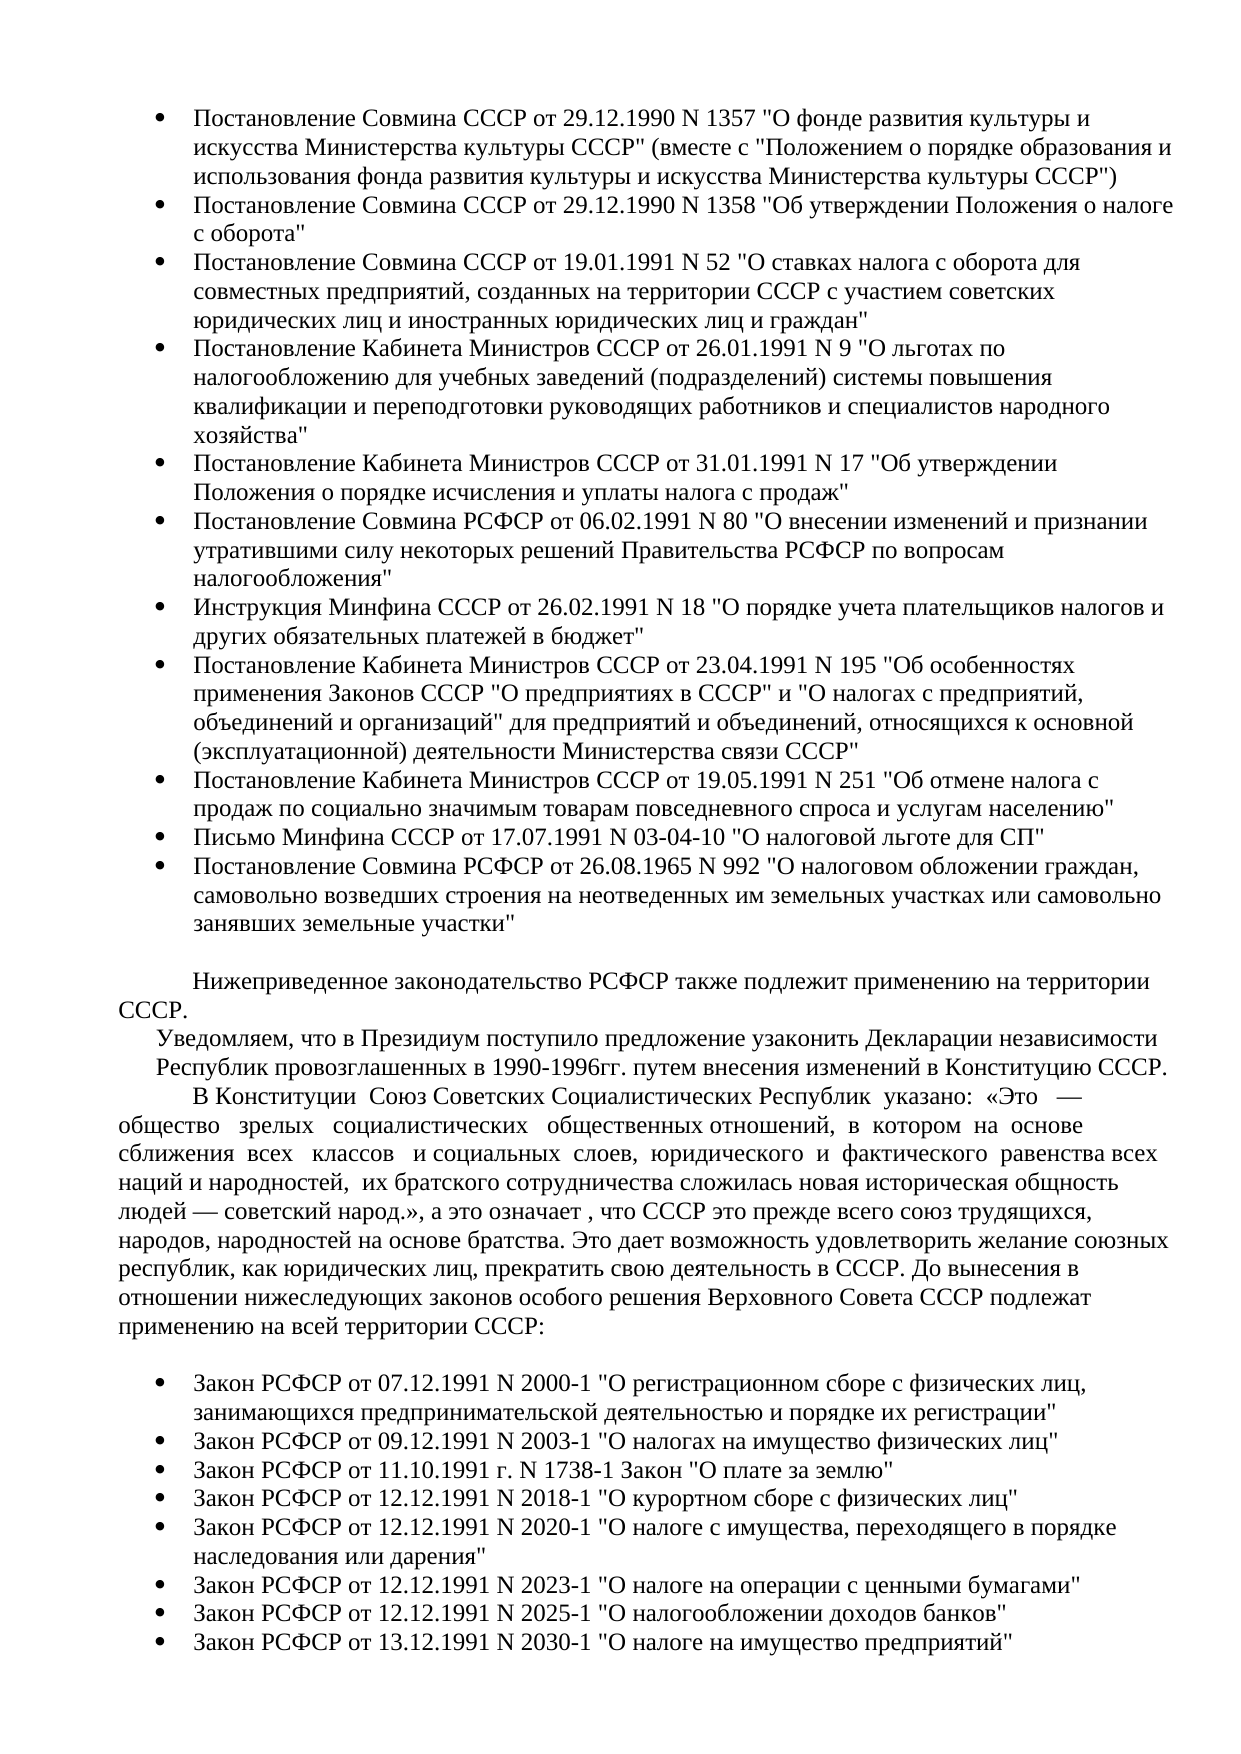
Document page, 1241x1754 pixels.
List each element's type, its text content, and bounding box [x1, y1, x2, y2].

text Нижеприведенное законодательство РСФСР также подлежит применению на территории СССР. [118, 966, 1181, 1023]
list Постановление Совмина РСФСР от 26.08.1965 N 992 "О налоговом обложении граждан, самовольно возведших строения на неотведенных им земельных участках или самовольно занявших земельные участки" [156, 851, 1181, 937]
list Постановление Совмина СССР от 29.12.1990 N 1358 "Об утверждении Положения о налоге с оборота" [156, 190, 1181, 247]
list Постановление Совмина СССР от 29.12.1990 N 1357 "О фонде развития культуры и искусства Министерства культуры СССР" (вместе с "Положением о порядке образования и использования фонда развития культуры и искусства Министерства культуры СССР") [156, 103, 1181, 190]
list Постановление Кабинета Министров СССР от 31.01.1991 N 17 "Об утверждении Положения о порядке исчисления и уплаты налога с продаж" [156, 448, 1181, 506]
list Закон РСФСР от 11.10.1991 г. N 1738-1 Закон "О плате за землю" [156, 1455, 1181, 1483]
list Закон РСФСР от 12.12.1991 N 2020-1 "О налоге с имущества, переходящего в порядке наследования или дарения" [156, 1512, 1181, 1570]
list Закон РСФСР от 12.12.1991 N 2025-1 "О налогообложении доходов банков" [156, 1598, 1181, 1627]
list Закон РСФСР от 13.12.1991 N 2030-1 "О налоге на имущество предприятий" [156, 1627, 1181, 1656]
list Постановление Кабинета Министров СССР от 19.05.1991 N 251 "Об отмене налога с продаж по социально значимым товарам повседневного спроса и услугам населению" [156, 765, 1181, 822]
text Уведомляем, что в Президиум поступило предложение узаконить Декларации независимости Республик провозглашенных в 1990-1996гг. путем внесения изменений в Конституцию СССР. [156, 1023, 1181, 1081]
list Письмо Минфина СССР от 17.07.1991 N 03-04-10 "О налоговой льготе для СП" [156, 822, 1181, 851]
list Инструкция Минфина СССР от 26.02.1991 N 18 "О порядке учета плательщиков налогов и других обязательных платежей в бюджет" [156, 592, 1181, 650]
list Закон РСФСР от 07.12.1991 N 2000-1 "О регистрационном сборе с физических лиц, занимающихся предпринимательской деятельностью и порядке их регистрации" [156, 1368, 1181, 1426]
list Закон РСФСР от 12.12.1991 N 2023-1 "О налоге на операции с ценными бумагами" [156, 1570, 1181, 1598]
list Постановление Совмина РСФСР от 06.02.1991 N 80 "О внесении изменений и признании утратившими силу некоторых решений Правительства РСФСР по вопросам налогообложения" [156, 506, 1181, 592]
list Постановление Кабинета Министров СССР от 23.04.1991 N 195 "Об особенностях применения Законов СССР "О предприятиях в СССР" и "О налогах с предприятий, объединений и организаций" для предприятий и объединений, относящихся к основной (эксплуатационной) деятельности Министерства связи СССР" [156, 650, 1181, 765]
list Постановление Совмина СССР от 19.01.1991 N 52 "О ставках налога с оборота для совместных предприятий, созданных на территории СССР с участием советских юридических лиц и иностранных юридических лиц и граждан" [156, 247, 1181, 333]
text В Конституции Союз Советских Социалистических Республик указано: «Это — общество зрелых социалистических общественных отношений, в котором на основе сближения всех классов и социальных слоев, юридического и фактического равенства всех наций и народностей, их братского сотрудничества сложилась новая историческая общность людей — советский народ.», а это означает , что СССР это прежде всего союз трудящихся, народов, народностей на основе братства. Это дает возможность удовлетворить желание союзных республик, как юридических лиц, прекратить свою деятельность в СССР. До вынесения в отношении нижеследующих законов особого решения Верховного Совета СССР подлежат применению на всей территории СССР: [118, 1081, 1181, 1340]
list Закон РСФСР от 09.12.1991 N 2003-1 "О налогах на имущество физических лиц" [156, 1426, 1181, 1455]
list Постановление Кабинета Министров СССР от 26.01.1991 N 9 "О льготах по налогообложению для учебных заведений (подразделений) системы повышения квалификации и переподготовки руководящих работников и специалистов народного хозяйства" [156, 333, 1181, 448]
list Закон РСФСР от 12.12.1991 N 2018-1 "О курортном сборе с физических лиц" [156, 1483, 1181, 1512]
